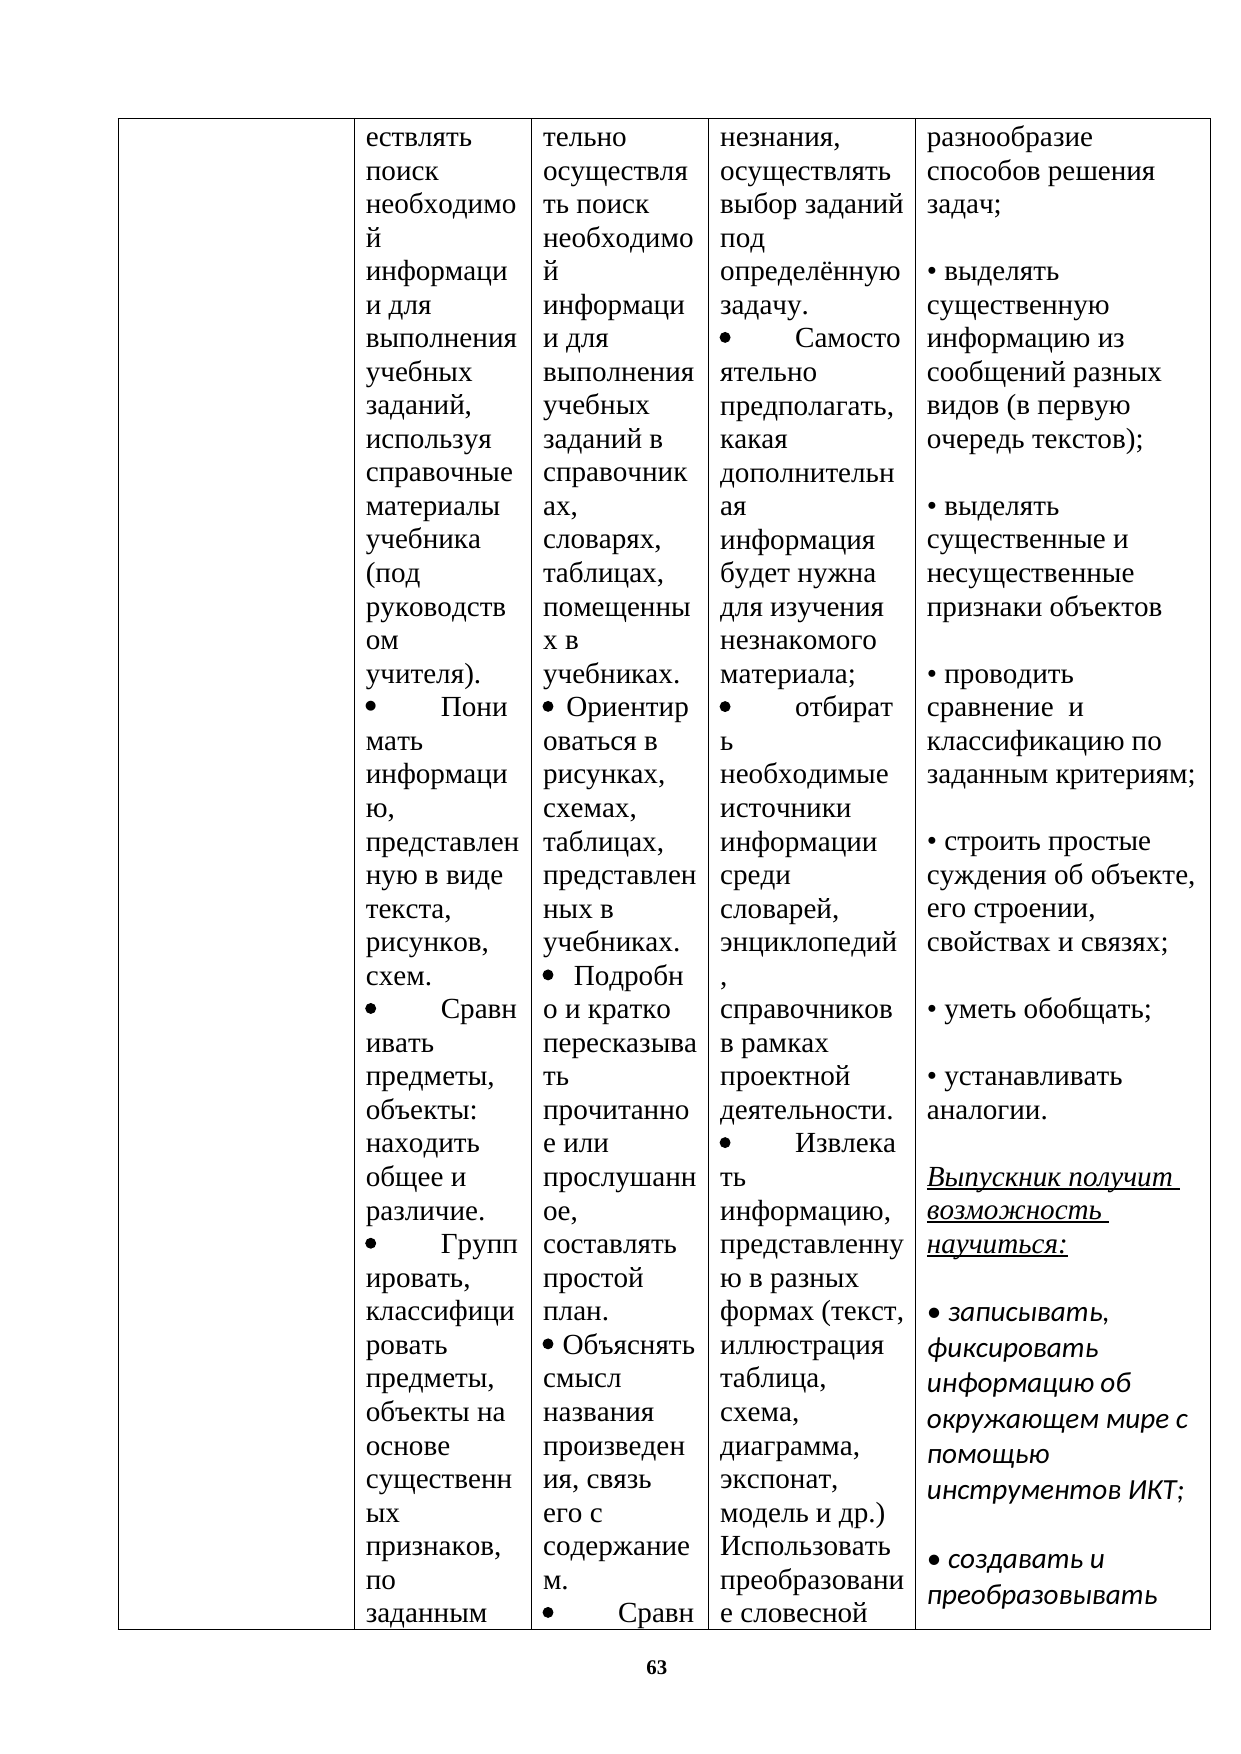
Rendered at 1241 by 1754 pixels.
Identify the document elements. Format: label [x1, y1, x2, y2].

table_cell [709, 119, 915, 1629]
table_cell [532, 119, 708, 1629]
table_cell [119, 119, 354, 1629]
table_cell [916, 119, 1210, 1629]
table_cell [355, 119, 531, 1629]
